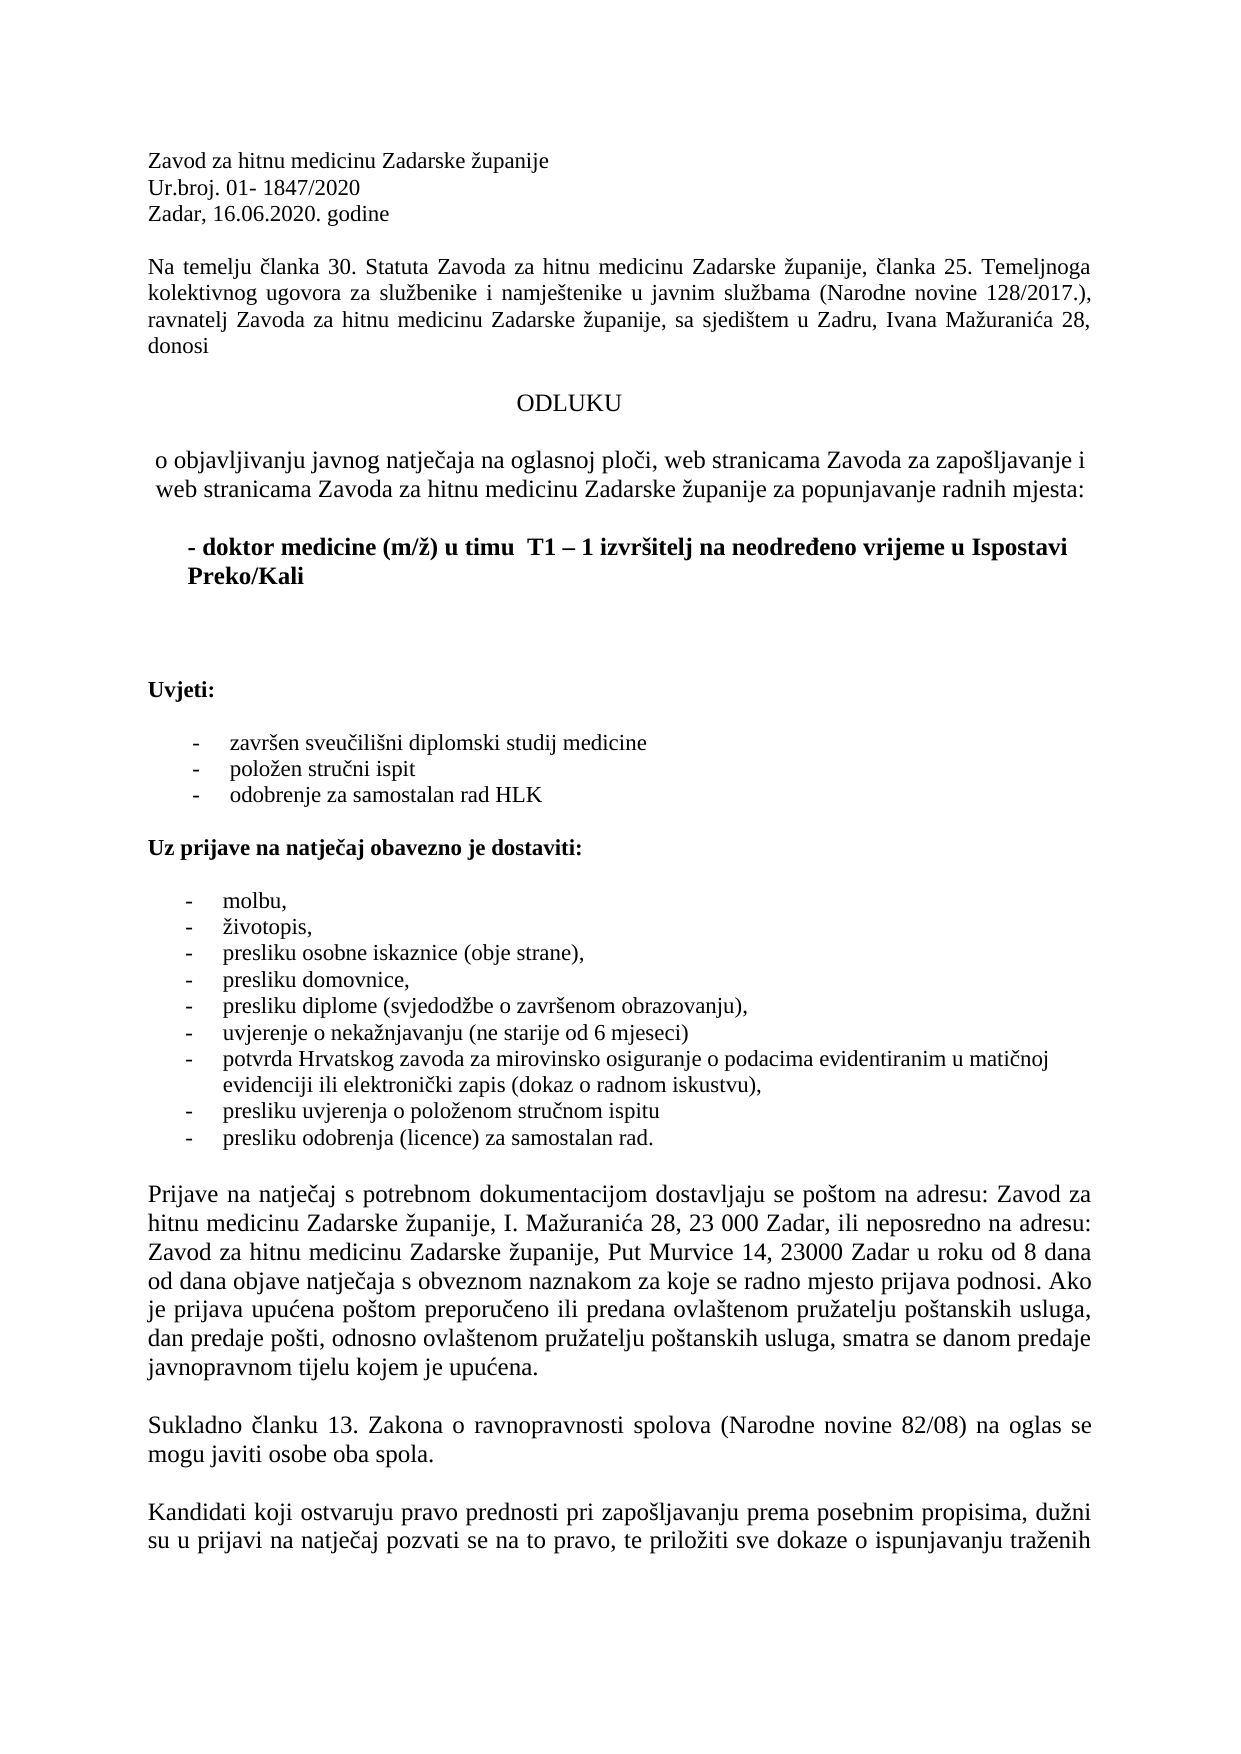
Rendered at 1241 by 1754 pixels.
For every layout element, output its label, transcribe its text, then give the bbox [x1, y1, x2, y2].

list odobrenje za samostalan rad HLK [192, 781, 1093, 808]
text Prijave na natječaj s potrebnom dokumentacijom dostavljaju se poštom na adresu: Zavod za hitnu medicinu Zadarske županije, I. Mažuranića 28, 23 000 Zadar, ili neposredno na adresu: Zavod za hitnu medicinu Zadarske županije, Put Murvice 14, 23000 Zadar u roku od 8 dana od dana objave natječaja s obveznom naznakom za koje se radno mjesto prijava podnosi. Ako je prijava upućena poštom preporučeno ili predana ovlaštenom pružatelju poštanskih usluga, dan predaje pošti, odnosno ovlaštenom pružatelju poštanskih usluga, smatra se danom predaje javnopravnom tijelu kojem je upućena. [148, 1179, 1093, 1381]
list presliku uvjerenja o položenom stručnom ispitu [185, 1098, 1093, 1124]
list položen stručni ispit [192, 755, 1093, 781]
text Preko/Kali [187, 561, 1093, 590]
list presliku odobrenja (licence) za samostalan rad. [185, 1124, 1093, 1150]
list potvrda Hrvatskog zavoda za mirovinsko osiguranje o podacima evidentiranim u matičnoj evidenciji ili elektronički zapis (dokaz o radnom iskustvu), [185, 1045, 1093, 1098]
list životopis, [185, 913, 1093, 939]
text Zavod za hitnu medicinu Zadarske županije [148, 148, 1093, 174]
list presliku domovnice, [185, 966, 1093, 992]
list presliku diplome (svjedodžbe o završenom obrazovanju), [185, 992, 1093, 1018]
text Zadar, 16.06.2020. godine [148, 200, 1093, 227]
list presliku osobne iskaznice (obje strane), [185, 939, 1093, 966]
text Uvjeti: [148, 676, 1093, 702]
text Na temelju članka 30. Statuta Zavoda za hitnu medicinu Zadarske županije, članka 25. Temeljnoga kolektivnog ugovora za službenike i namještenike u javnim službama (Narodne novine 128/2017.), ravnatelj Zavoda za hitnu medicinu Zadarske županije, sa sjedištem u Zadru, Ivana Mažuranića 28, donosi [148, 253, 1093, 358]
text o objavljivanju javnog natječaja na oglasnoj ploči, web stranicama Zavoda za zapošljavanje i web stranicama Zavoda za hitnu medicinu Zadarske županije za popunjavanje radnih mjesta: [148, 446, 1093, 503]
text - doktor medicine (m/ž) u timu T1 – 1 izvršitelj na neodređeno vrijeme u Ispostavi [187, 532, 1093, 561]
text Uz prijave na natječaj obavezno je dostaviti: [148, 834, 1093, 860]
text ODLUKU [443, 388, 1093, 416]
text Ur.broj. 01- 1847/2020 [148, 174, 1093, 200]
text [148, 1497, 1093, 1554]
list uvjerenje o nekažnjavanju (ne starije od 6 mjeseci) [185, 1018, 1093, 1045]
text Sukladno članku 13. Zakona o ravnopravnosti spolova (Narodne novine 82/08) na oglas se mogu javiti osobe oba spola. [148, 1410, 1093, 1467]
list molbu, [185, 887, 1093, 913]
list završen sveučilišni diplomski studij medicine [192, 729, 1093, 755]
